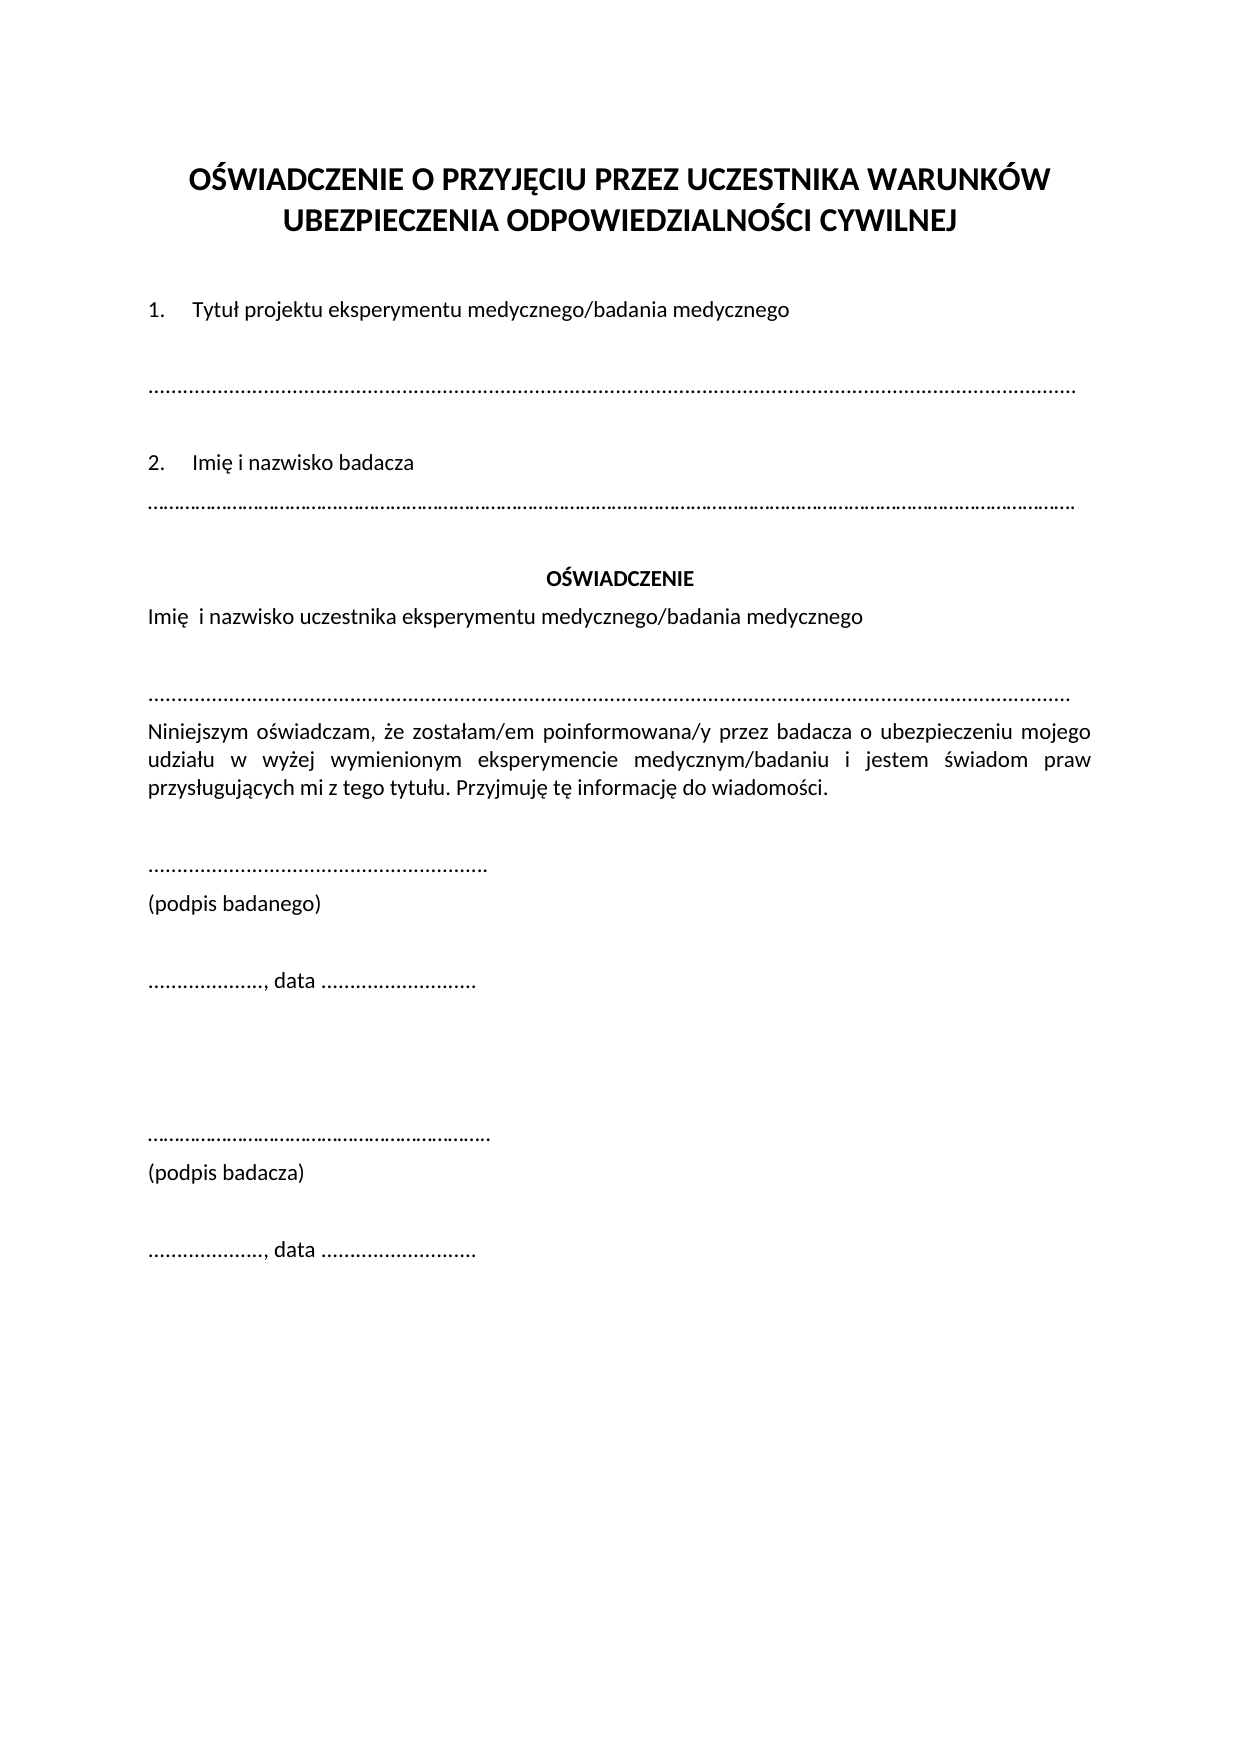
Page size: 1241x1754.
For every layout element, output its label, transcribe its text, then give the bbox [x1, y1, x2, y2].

text Niniejszym oświadczam, że zostałam/em poinformowana/y przez badacza o ubezpieczeniu mojego udziału w wyżej wymienionym eksperymencie medycznym/badaniu i jestem świadom praw przysługujących mi z tego tytułu. Przyjmuję tę informację do wiadomości. [148, 717, 1093, 802]
list Imię i nazwisko badacza [148, 448, 1093, 476]
list Tytuł projektu eksperymentu medycznego/badania medycznego [148, 295, 1093, 323]
text (podpis badanego) [148, 889, 1093, 917]
text Imię i nazwisko uczestnika eksperymentu medycznego/badania medycznego [148, 602, 1093, 630]
text OŚWIADCZENIE O PRZYJĘCIU PRZEZ UCZESTNIKA WARUNKÓW UBEZPIECZENIA ODPOWIEDZIALNOŚCI CYWILNEJ [148, 158, 1093, 239]
text ……………………………….…………………………………………………………………………………………………………………………. [148, 487, 1093, 515]
text OŚWIADCZENIE [148, 564, 1093, 592]
text ...................., data ........................... [148, 1235, 1093, 1263]
text ...................., data ........................... [148, 966, 1093, 994]
text (podpis badacza) [148, 1158, 1093, 1186]
text ................................................................................................................................................................. [148, 372, 1093, 399]
text ........................................................... [148, 850, 1093, 878]
text ……………………………………………………….. [148, 1119, 1093, 1147]
text ................................................................................................................................................................ [148, 679, 1093, 707]
